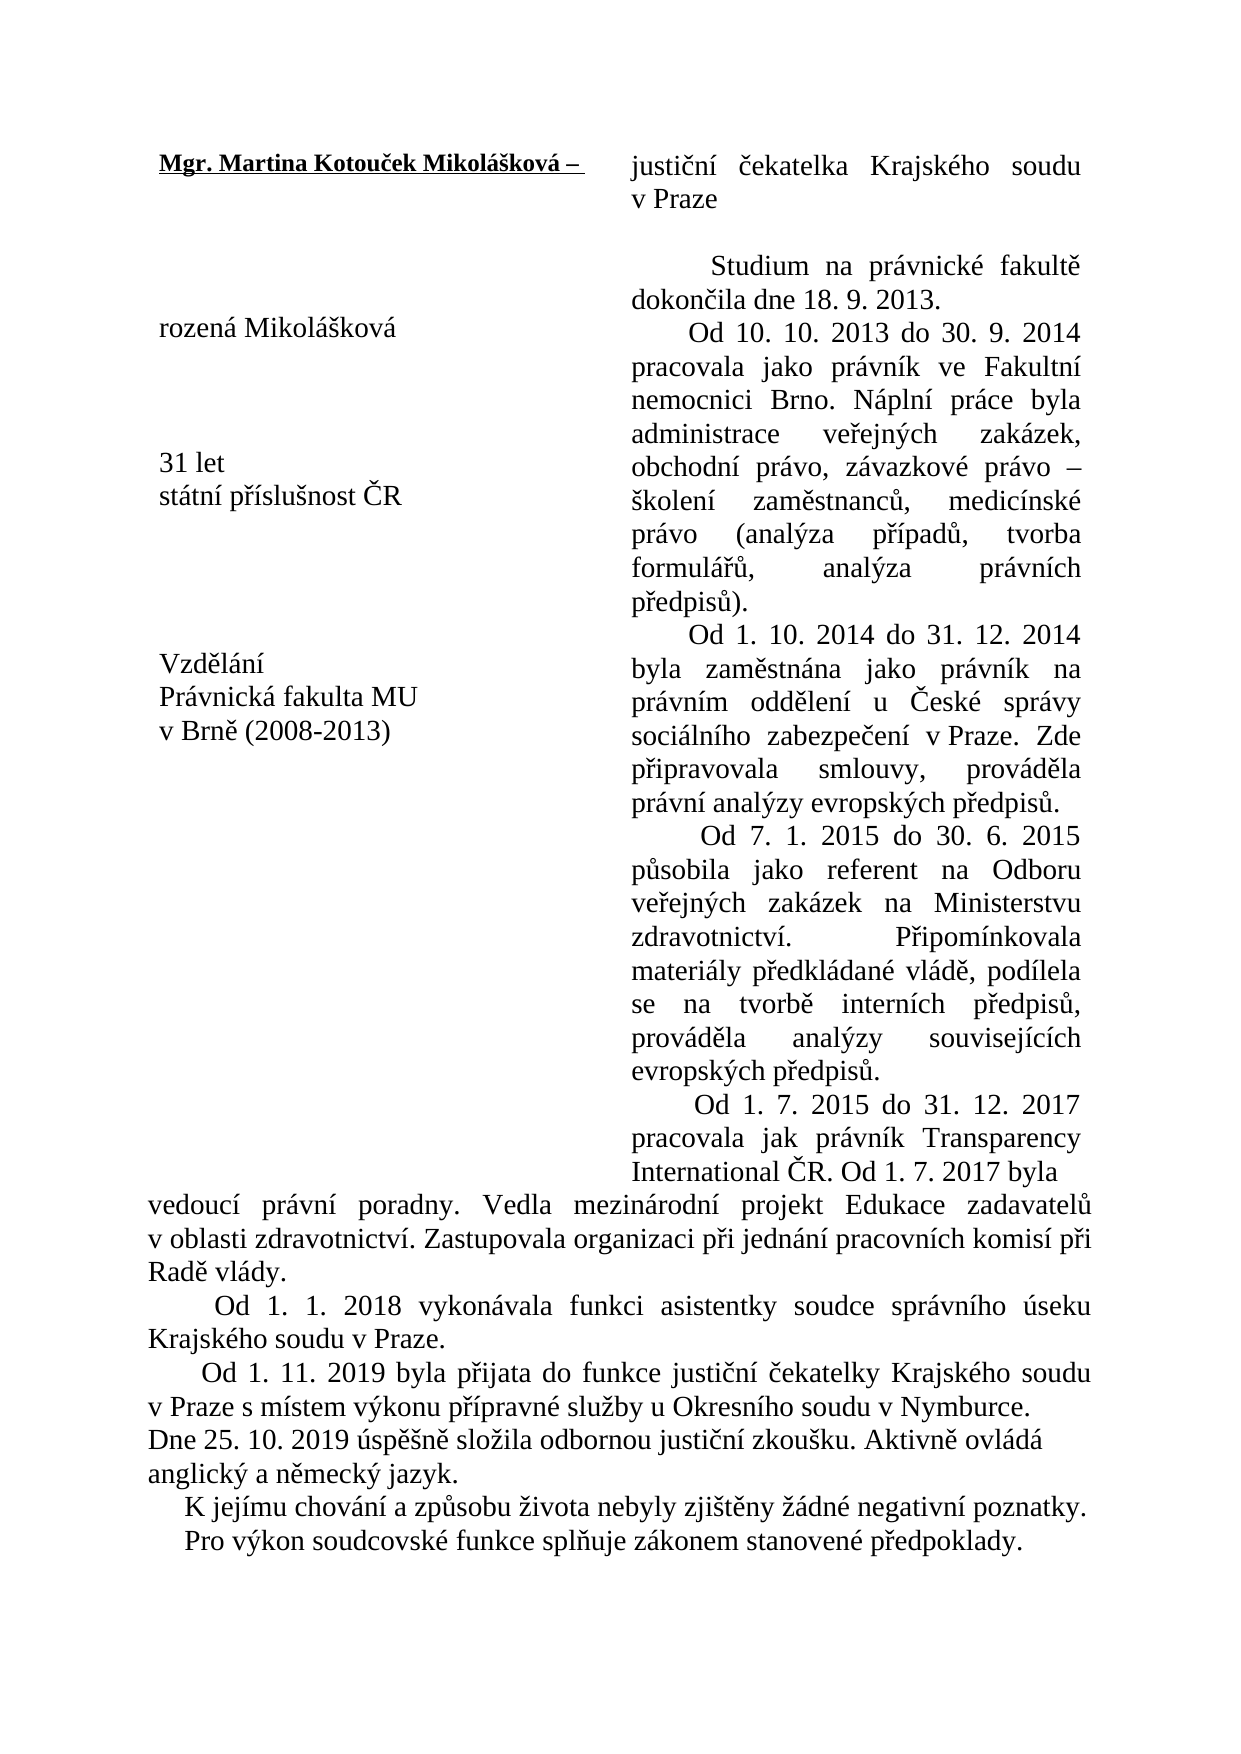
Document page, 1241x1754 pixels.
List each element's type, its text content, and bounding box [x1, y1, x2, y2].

text Dne 25. 10. 2019 úspěšně složila odbornou justiční zkoušku. Aktivně ovládá anglický a německý jazyk. [148, 1422, 1093, 1489]
table_header justiční čekatelka Krajského soudu v Praze Studium na právnické fakultě dokončila dne 18. 9. 2013. Od 10. 10. 2013 do 30. 9. 2014 pracovala jako právník ve Fakultní nemocnici Brno. Náplní práce byla administrace veřejných zakázek, obchodní právo, závazkové právo – školení zaměstnanců, medicínské právo (analýza případů, tvorba formulářů, analýza právních předpisů). Od 1. 10. 2014 do 31. 12. 2014 byla zaměstnána jako právník na právním oddělení u České správy sociálního zabezpečení v Praze. Zde připravovala smlouvy, prováděla právní analýzy evropských předpisů. Od 7. 1. 2015 do 30. 6. 2015 působila jako referent na Odboru veřejných zakázek na Ministerstvu zdravotnictví. Připomínkovala materiály předkládané vládě, podílela se na tvorbě interních předpisů, prováděla analýzy souvisejících evropských předpisů. Od 1. 7. 2015 do 31. 12. 2017 pracovala jak právník Transparency International ČR. Od 1. 7. 2017 byla [620, 148, 1093, 1187]
text Od 1. 1. 2018 vykonávala funkci asistentky soudce správního úseku Krajského soudu v Praze. [148, 1288, 1093, 1355]
text Pro výkon soudcovské funkce splňuje zákonem stanovené předpoklady. [148, 1523, 1093, 1556]
text vedoucí právní poradny. Vedla mezinárodní projekt Edukace zadavatelů v oblasti zdravotnictví. Zastupovala organizaci při jednání pracovních komisí při Radě vlády. [148, 1187, 1093, 1288]
text Od 1. 11. 2019 byla přijata do funkce justiční čekatelky Krajského soudu v Praze s místem výkonu přípravné služby u Okresního soudu v Nymburce. [148, 1355, 1093, 1422]
table_header Mgr. Martina Kotouček Mikolášková – rozená Mikolášková 31 let státní příslušnost ČR Vzdělání Právnická fakulta MU v Brně (2008-2013) [148, 148, 620, 1187]
text K jejímu chování a způsobu života nebyly zjištěny žádné negativní poznatky. [148, 1489, 1093, 1523]
